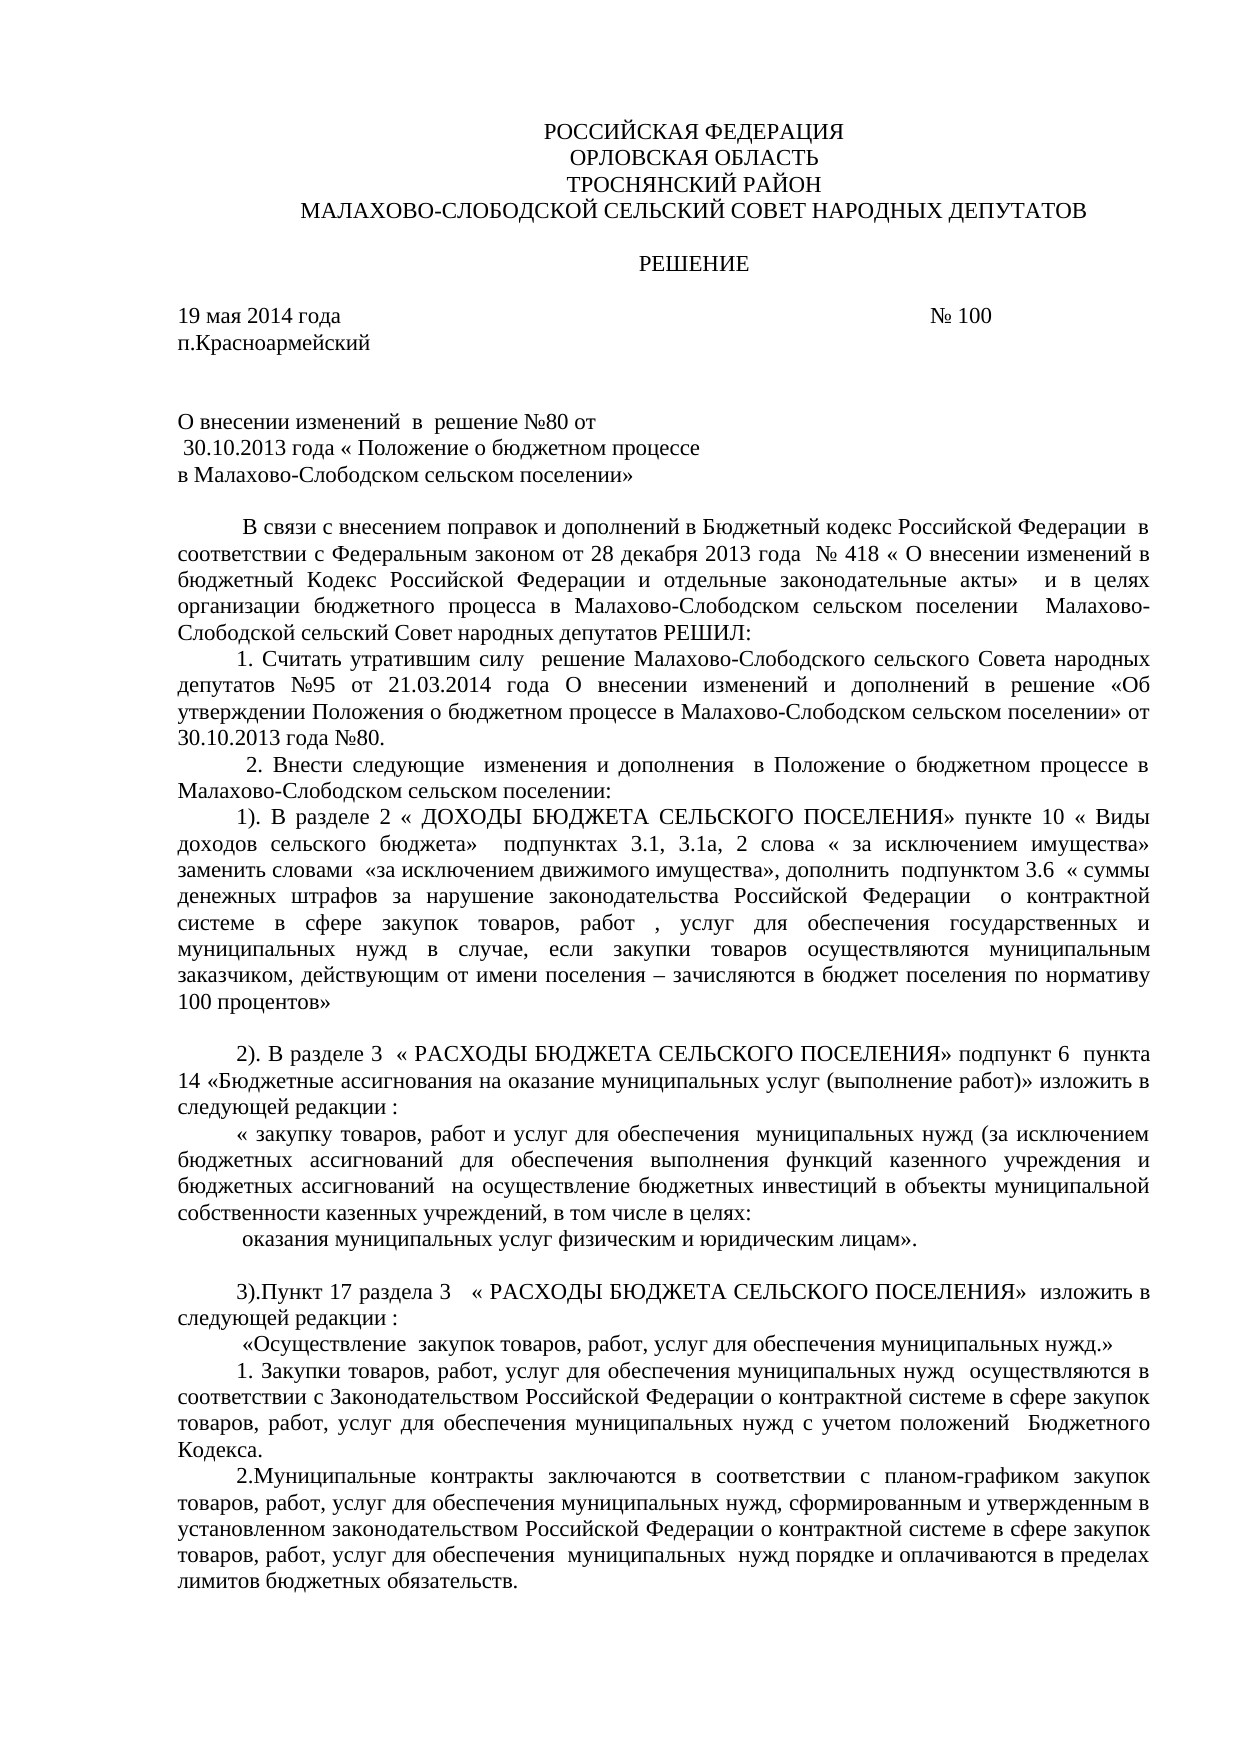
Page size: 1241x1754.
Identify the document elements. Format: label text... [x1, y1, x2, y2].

text 19 мая 2014 года № 100 [177, 303, 1152, 329]
text 1. Закупки товаров, работ, услуг для обеспечения муниципальных нужд осуществляются в соответствии с Законодательством Российской Федерации о контрактной системе в сфере закупок товаров, работ, услуг для обеспечения муниципальных нужд с учетом положений Бюджетного Кодекса. [177, 1357, 1152, 1462]
text МАЛАХОВО-СЛОБОДСКОЙ СЕЛЬСКИЙ СОВЕТ НАРОДНЫХ ДЕПУТАТОВ [177, 197, 1152, 223]
text В связи с внесением поправок и дополнений в Бюджетный кодекс Российской Федерации в соответствии с Федеральным законом от 28 декабря 2013 года № 418 « О внесении изменений в бюджетный Кодекс Российской Федерации и отдельные законодательные акты» и в целях организации бюджетного процесса в Малахово-Слободском сельском поселении Малахово-Слободской сельский Совет народных депутатов РЕШИЛ: [177, 513, 1152, 645]
text 2.Муниципальные контракты заключаются в соответствии с планом-графиком закупок товаров, работ, услуг для обеспечения муниципальных нужд, сформированным и утвержденным в установленном законодательством Российской Федерации о контрактной системе в сфере закупок товаров, работ, услуг для обеспечения муниципальных нужд порядке и оплачиваются в пределах лимитов бюджетных обязательств. [177, 1462, 1152, 1594]
text 2. Внести следующие изменения и дополнения в Положение о бюджетном процессе в Малахово-Слободском сельском поселении: [177, 751, 1152, 803]
text п.Красноармейский [177, 329, 1152, 355]
text ТРОСНЯНСКИЙ РАЙОН [177, 171, 1152, 197]
text О внесении изменений в решение №80 от [177, 408, 1152, 434]
text 30.10.2013 года « Положение о бюджетном процессе [177, 434, 1152, 461]
text в Малахово-Слободском сельском поселении» [177, 461, 1152, 487]
text « закупку товаров, работ и услуг для обеспечения муниципальных нужд (за исключением бюджетных ассигнований для обеспечения выполнения функций казенного учреждения и бюджетных ассигнований на осуществление бюджетных инвестиций в объекты муниципальной собственности казенных учреждений, в том числе в целях: [177, 1119, 1152, 1225]
text оказания муниципальных услуг физическим и юридическим лицам». [177, 1225, 1152, 1251]
text 3).Пункт 17 раздела 3 « РАСХОДЫ БЮДЖЕТА СЕЛЬСКОГО ПОСЕЛЕНИЯ» изложить в следующей редакции : [177, 1278, 1152, 1330]
text ОРЛОВСКАЯ ОБЛАСТЬ [177, 144, 1152, 171]
text РЕШЕНИЕ [177, 250, 1152, 276]
text 1). В разделе 2 « ДОХОДЫ БЮДЖЕТА СЕЛЬСКОГО ПОСЕЛЕНИЯ» пункте 10 « Виды доходов сельского бюджета» подпунктах 3.1, 3.1а, 2 слова « за исключением имущества» заменить словами «за исключением движимого имущества», дополнить подпунктом 3.6 « суммы денежных штрафов за нарушение законодательства Российской Федерации о контрактной системе в сфере закупок товаров, работ , услуг для обеспечения государственных и муниципальных нужд в случае, если закупки товаров осуществляются муниципальным заказчиком, действующим от имени поселения – зачисляются в бюджет поселения по нормативу 100 процентов» [177, 803, 1152, 1014]
text РОССИЙСКАЯ ФЕДЕРАЦИЯ [177, 118, 1152, 144]
text 1. Считать утратившим силу решение Малахово-Слободского сельского Совета народных депутатов №95 от 21.03.2014 года О внесении изменений и дополнений в решение «Об утверждении Положения о бюджетном процессе в Малахово-Слободском сельском поселении» от 30.10.2013 года №80. [177, 645, 1152, 751]
text 2). В разделе 3 « РАСХОДЫ БЮДЖЕТА СЕЛЬСКОГО ПОСЕЛЕНИЯ» подпункт 6 пункта 14 «Бюджетные ассигнования на оказание муниципальных услуг (выполнение работ)» изложить в следующей редакции : [177, 1041, 1152, 1119]
text «Осуществление закупок товаров, работ, услуг для обеспечения муниципальных нужд.» [177, 1330, 1152, 1357]
